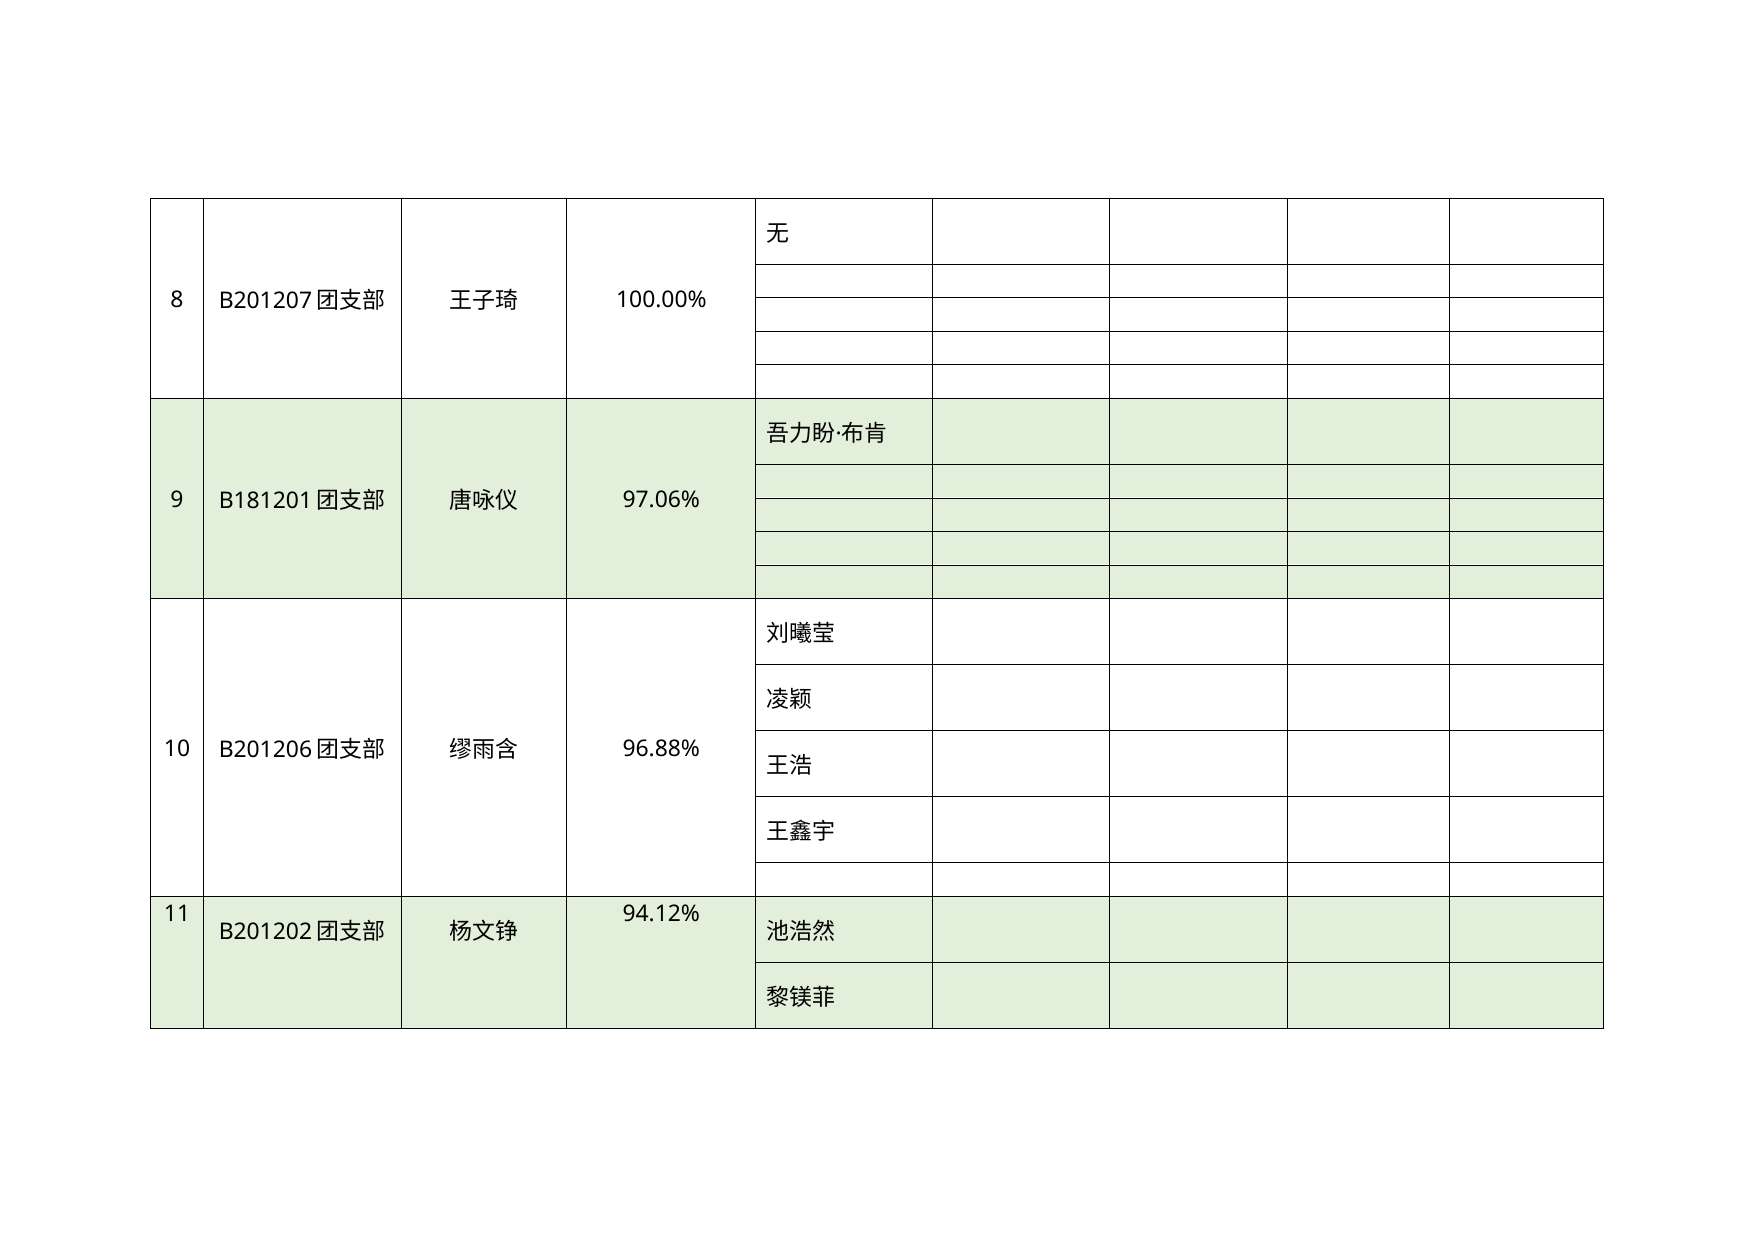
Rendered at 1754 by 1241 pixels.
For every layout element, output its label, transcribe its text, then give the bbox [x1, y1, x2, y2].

table_cell [1110, 665, 1287, 730]
table_cell [1288, 365, 1449, 398]
table_cell [756, 365, 932, 398]
table_cell [933, 863, 1109, 896]
table_cell [756, 499, 932, 531]
table_cell [1110, 731, 1287, 796]
table_cell [756, 465, 932, 497]
table_cell [1110, 499, 1287, 531]
table_cell [1450, 199, 1603, 264]
table_cell [1110, 265, 1287, 297]
table_cell [1288, 897, 1449, 962]
table_cell [933, 532, 1109, 564]
table_cell B201202团支部 [204, 897, 401, 1028]
table_cell 100.00% [567, 199, 755, 398]
table_cell [1450, 265, 1603, 297]
table_cell [1288, 566, 1449, 598]
table_cell [1288, 265, 1449, 297]
table_cell 刘曦莹 [756, 599, 932, 664]
table_cell [933, 797, 1109, 862]
table_cell [1288, 665, 1449, 730]
table_cell 吾力盼·布肯 [756, 399, 932, 464]
table_cell [933, 465, 1109, 497]
table_cell 96.88% [567, 599, 755, 896]
table_cell 缪雨含 [402, 599, 566, 896]
table_cell [1110, 863, 1287, 896]
table_cell [756, 298, 932, 331]
table_cell B181201团支部 [204, 399, 401, 598]
table_cell [756, 265, 932, 297]
table_cell [933, 332, 1109, 364]
table_cell [1288, 963, 1449, 1028]
table_cell [1288, 599, 1449, 664]
table_cell [1288, 399, 1449, 464]
table_cell [1450, 399, 1603, 464]
table_cell [1288, 199, 1449, 264]
table_cell 王子琦 [402, 199, 566, 398]
table_cell [1288, 863, 1449, 896]
table_cell [1450, 532, 1603, 564]
table_cell [756, 566, 932, 598]
table_cell [1288, 532, 1449, 564]
table_cell [933, 897, 1109, 962]
table_cell [1110, 897, 1287, 962]
table_cell [1450, 963, 1603, 1028]
table_cell 97.06% [567, 399, 755, 598]
table_cell [1110, 963, 1287, 1028]
table_cell [1110, 399, 1287, 464]
table_cell 无 [756, 199, 932, 264]
table_cell [1450, 499, 1603, 531]
table_cell [1288, 298, 1449, 331]
table_cell [1110, 566, 1287, 598]
table_cell B201206团支部 [204, 599, 401, 896]
table_cell [1450, 298, 1603, 331]
table_cell [933, 365, 1109, 398]
table_cell [1450, 332, 1603, 364]
table_cell [1450, 797, 1603, 862]
table_cell [1450, 731, 1603, 796]
table_cell [1110, 298, 1287, 331]
table_cell 8 [151, 199, 203, 398]
table_cell [933, 298, 1109, 331]
table_cell 王鑫宇 [756, 797, 932, 862]
table_cell [1288, 731, 1449, 796]
table_cell 凌颖 [756, 665, 932, 730]
table_cell [756, 532, 932, 564]
table_cell 唐咏仪 [402, 399, 566, 598]
table_cell 9 [151, 399, 203, 598]
table_cell [1110, 797, 1287, 862]
table_cell [1110, 532, 1287, 564]
table_cell 94.12% [567, 897, 755, 1028]
table_cell 11 [151, 897, 203, 1028]
table_cell [1450, 863, 1603, 896]
table_cell [933, 599, 1109, 664]
table_cell [1110, 199, 1287, 264]
table_cell [1450, 599, 1603, 664]
table_cell [1110, 332, 1287, 364]
table_cell [1450, 365, 1603, 398]
table_cell 王浩 [756, 731, 932, 796]
table_cell [1450, 897, 1603, 962]
table_cell [1288, 797, 1449, 862]
table_cell [756, 863, 932, 896]
table_cell 杨文铮 [402, 897, 566, 1028]
table_cell 池浩然 [756, 897, 932, 962]
table_cell [933, 499, 1109, 531]
table_cell [933, 399, 1109, 464]
table_cell [933, 265, 1109, 297]
table_cell B201207团支部 [204, 199, 401, 398]
table_cell [1110, 599, 1287, 664]
table_cell [933, 199, 1109, 264]
table_cell [1288, 465, 1449, 497]
table_cell [1450, 566, 1603, 598]
table_cell [1450, 465, 1603, 497]
table_cell [1110, 465, 1287, 497]
table_cell [933, 566, 1109, 598]
table_cell [1110, 365, 1287, 398]
table_cell 10 [151, 599, 203, 896]
table_cell [756, 332, 932, 364]
table_cell [1288, 499, 1449, 531]
table_cell [933, 665, 1109, 730]
table_cell [1450, 665, 1603, 730]
table_cell [933, 963, 1109, 1028]
table_cell [933, 731, 1109, 796]
table_cell [1288, 332, 1449, 364]
table_cell 黎镁菲 [756, 963, 932, 1028]
